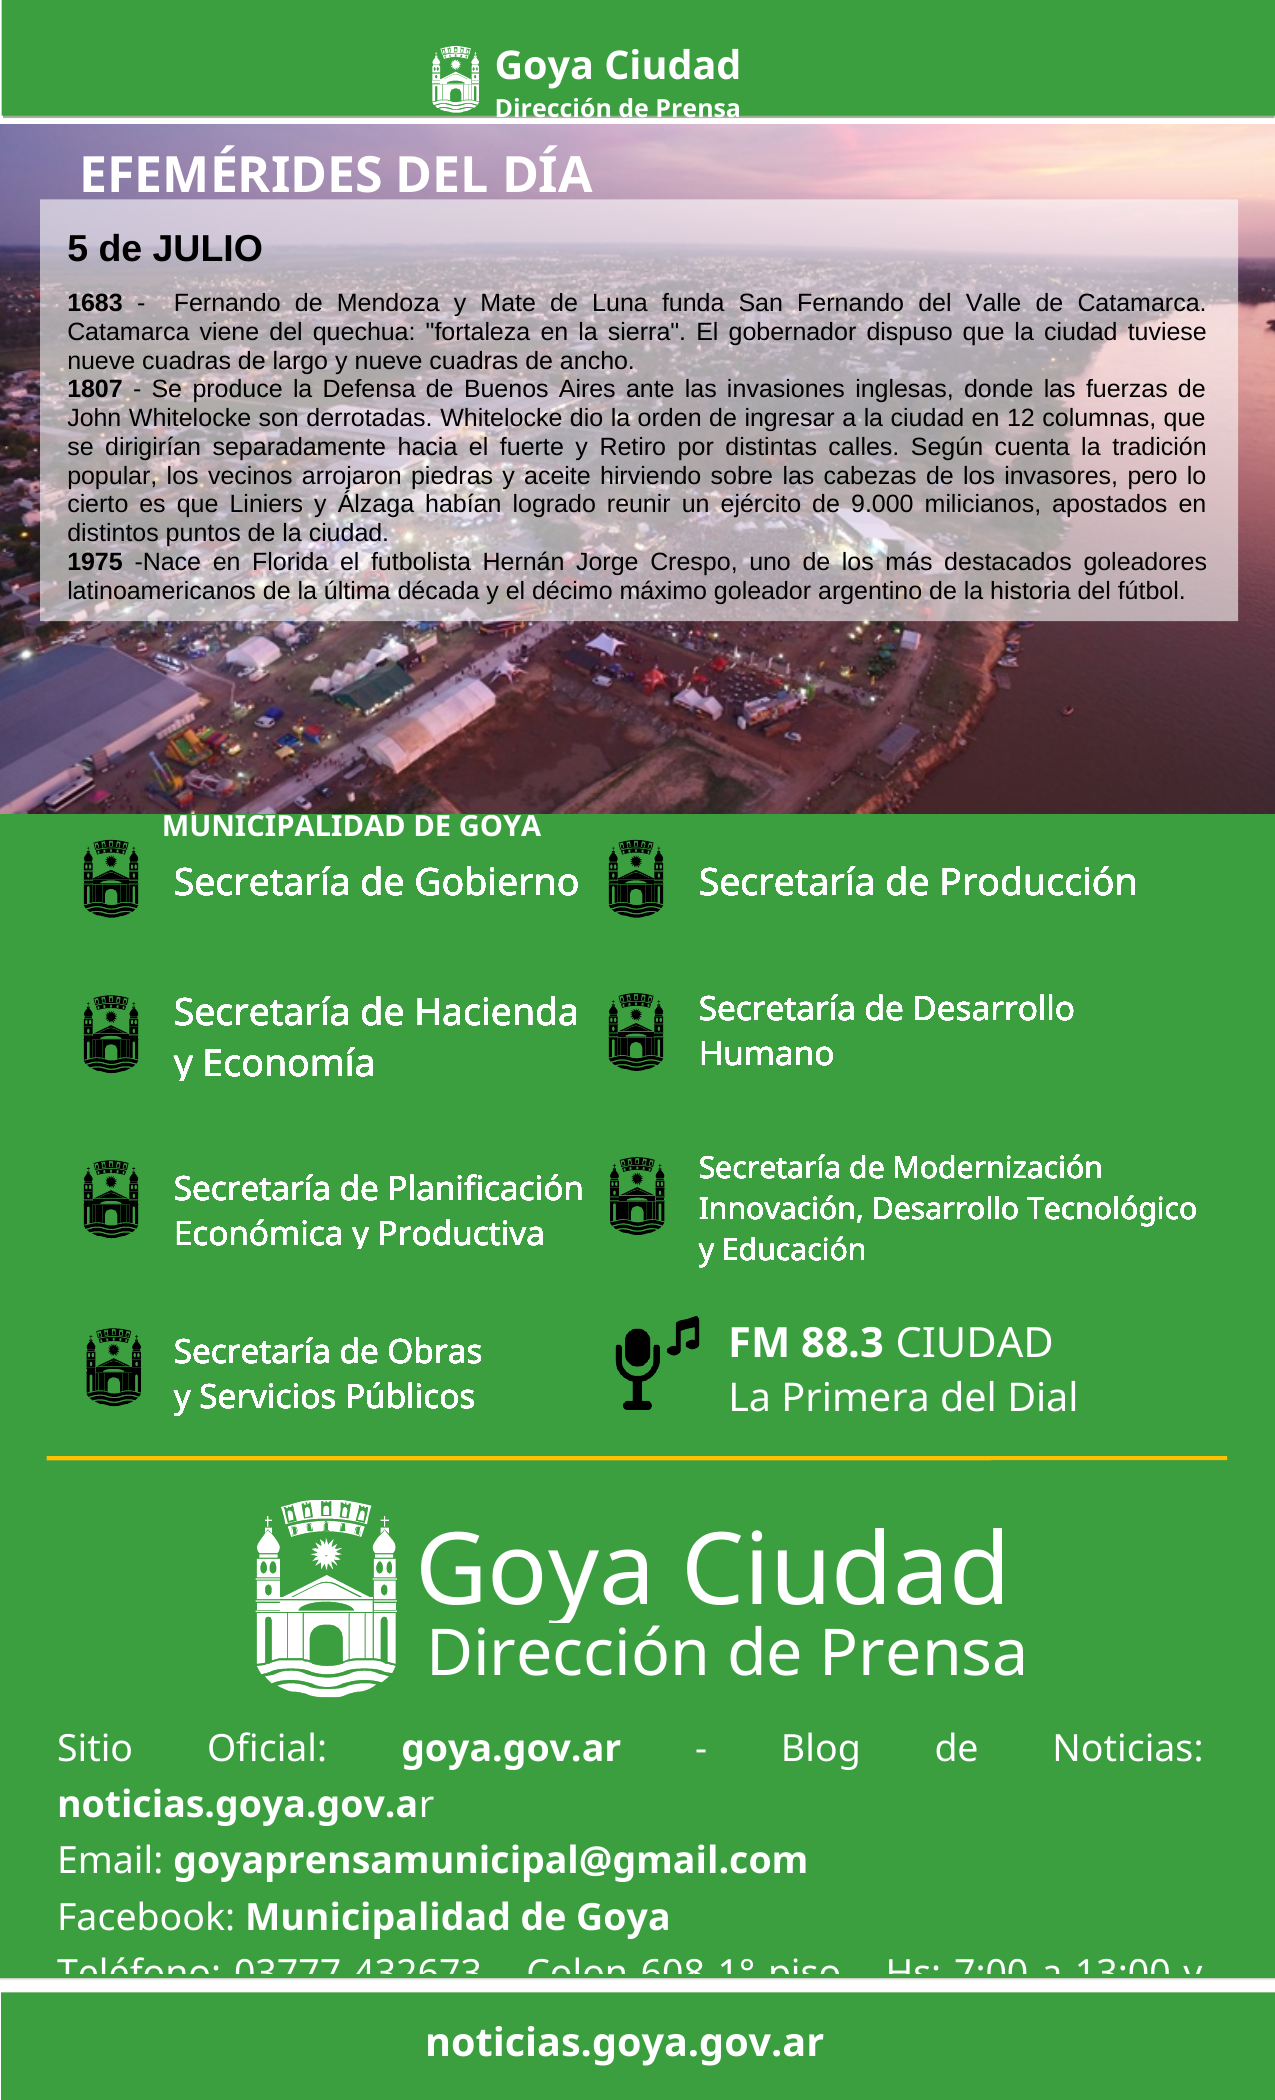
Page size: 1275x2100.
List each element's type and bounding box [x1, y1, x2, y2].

picture [610, 1316, 704, 1410]
picture [0, 124, 1275, 814]
